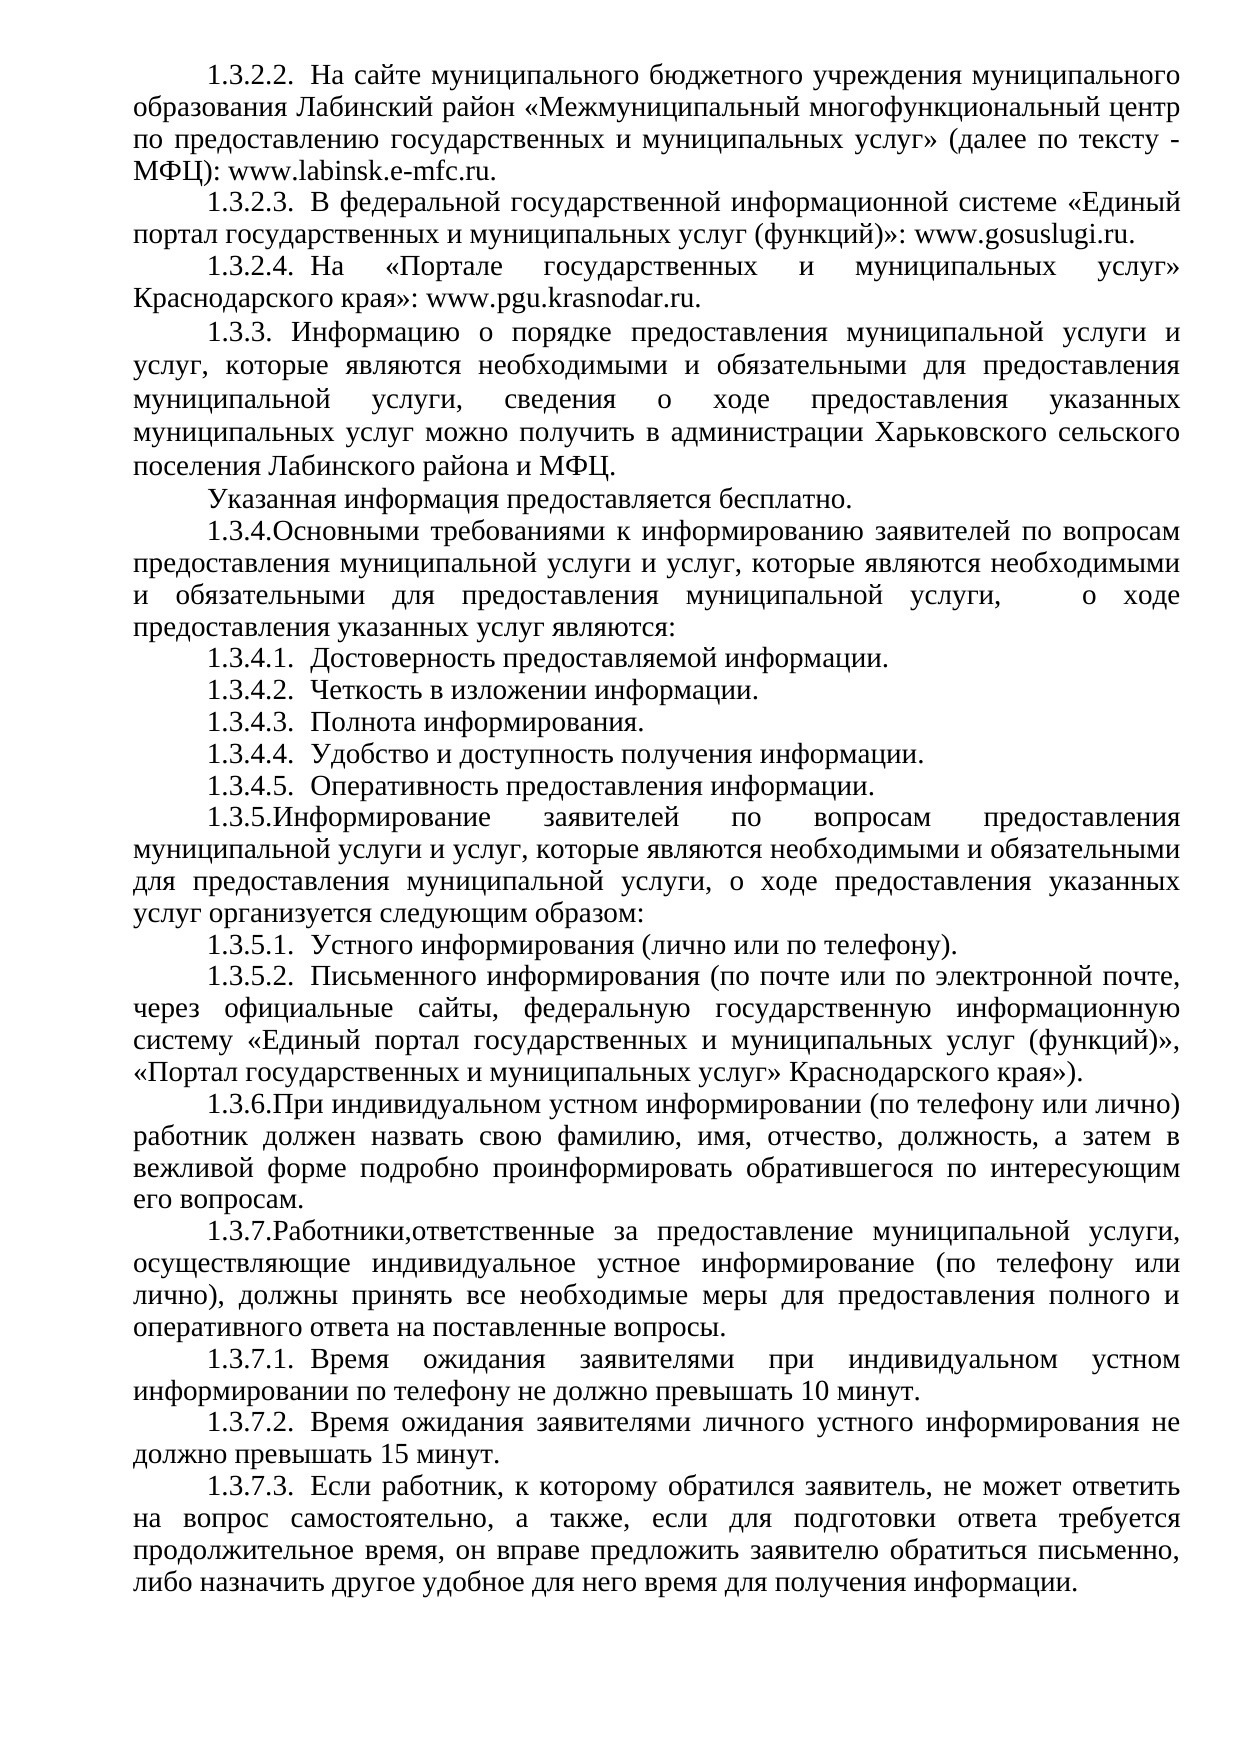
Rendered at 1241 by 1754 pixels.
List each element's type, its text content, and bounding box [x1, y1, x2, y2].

text 1.3.7.1. Время ожидания заявителями при индивидуальном устном информировании по телефону не должно превышать 10 минут. [133, 1343, 1181, 1406]
text 1.3.2.4. На «Портале государственных и муниципальных услуг» Краснодарского края»: www.pgu.krasnodar.ru. [133, 250, 1181, 314]
text 1.3.4.2. Четкость в изложении информации. [133, 674, 1181, 706]
text 1.3.7.2. Время ожидания заявителями личного устного информирования не должно превышать 15 минут. [133, 1406, 1181, 1470]
text 1.3.5.1. Устного информирования (лично или по телефону). [133, 929, 1181, 960]
text 1.3.2.3. В федеральной государственной информационной системе «Единый портал государственных и муниципальных услуг (функций)»: www.gosuslugi.ru. [133, 186, 1181, 250]
text 1.3.4.3. Полнота информирования. [133, 706, 1181, 738]
text 1.3.5.2. Письменного информирования (по почте или по электронной почте, через официальные сайты, федеральную государственную информационную систему «Единый портал государственных и муниципальных услуг (функций)», «Портал государственных и муниципальных услуг» Краснодарского края»). [133, 960, 1181, 1088]
text 1.3.4.1. Достоверность предоставляемой информации. [133, 642, 1181, 674]
text 1.3.6.При индивидуальном устном информировании (по телефону или лично) работник должен назвать свою фамилию, имя, отчество, должность, а затем в вежливой форме подробно проинформировать обратившегося по интересующим его вопросам. [133, 1088, 1181, 1215]
text 1.3.4.Основными требованиями к информированию заявителей по вопросам предоставления муниципальной услуги и услуг, которые являются необходимыми и обязательными для предоставления муниципальной услуги, о ходе предоставления указанных услуг являются: [133, 515, 1181, 642]
text 1.3.4.5. Оперативность предоставления информации. [133, 769, 1181, 801]
text 1.3.7.Работники,ответственные за предоставление муниципальной услуги, осуществляющие индивидуальное устное информирование (по телефону или лично), должны принять все необходимые меры для предоставления полного и оперативного ответа на поставленные вопросы. [133, 1215, 1181, 1343]
text 1.3.4.4. Удобство и доступность получения информации. [133, 738, 1181, 769]
text 1.3.5.Информирование заявителей по вопросам предоставления муниципальной услуги и услуг, которые являются необходимыми и обязательными для предоставления муниципальной услуги, о ходе предоставления указанных услуг организуется следующим образом: [133, 801, 1181, 929]
text 1.3.2.2. На сайте муниципального бюджетного учреждения муниципального образования Лабинский район «Межмуниципальный многофункциональный центр по предоставлению государственных и муниципальных услуг» (далее по тексту - МФЦ): www.labinsk.e-mfc.ru. [133, 59, 1181, 186]
text 1.3.7.3. Если работник, к которому обратился заявитель, не может ответить на вопрос самостоятельно, а также, если для подготовки ответа требуется продолжительное время, он вправе предложить заявителю обратиться письменно, либо назначить другое удобное для него время для получения информации. [133, 1470, 1181, 1597]
text Указанная информация предоставляется бесплатно. [133, 481, 1181, 515]
text 1.3.3. Информацию о порядке предоставления муниципальной услуги и услуг, которые являются необходимыми и обязательными для предоставления муниципальной услуги, сведения о ходе предоставления указанных муниципальных услуг можно получить в администрации Харьковского сельского поселения Лабинского района и МФЦ. [133, 314, 1181, 481]
